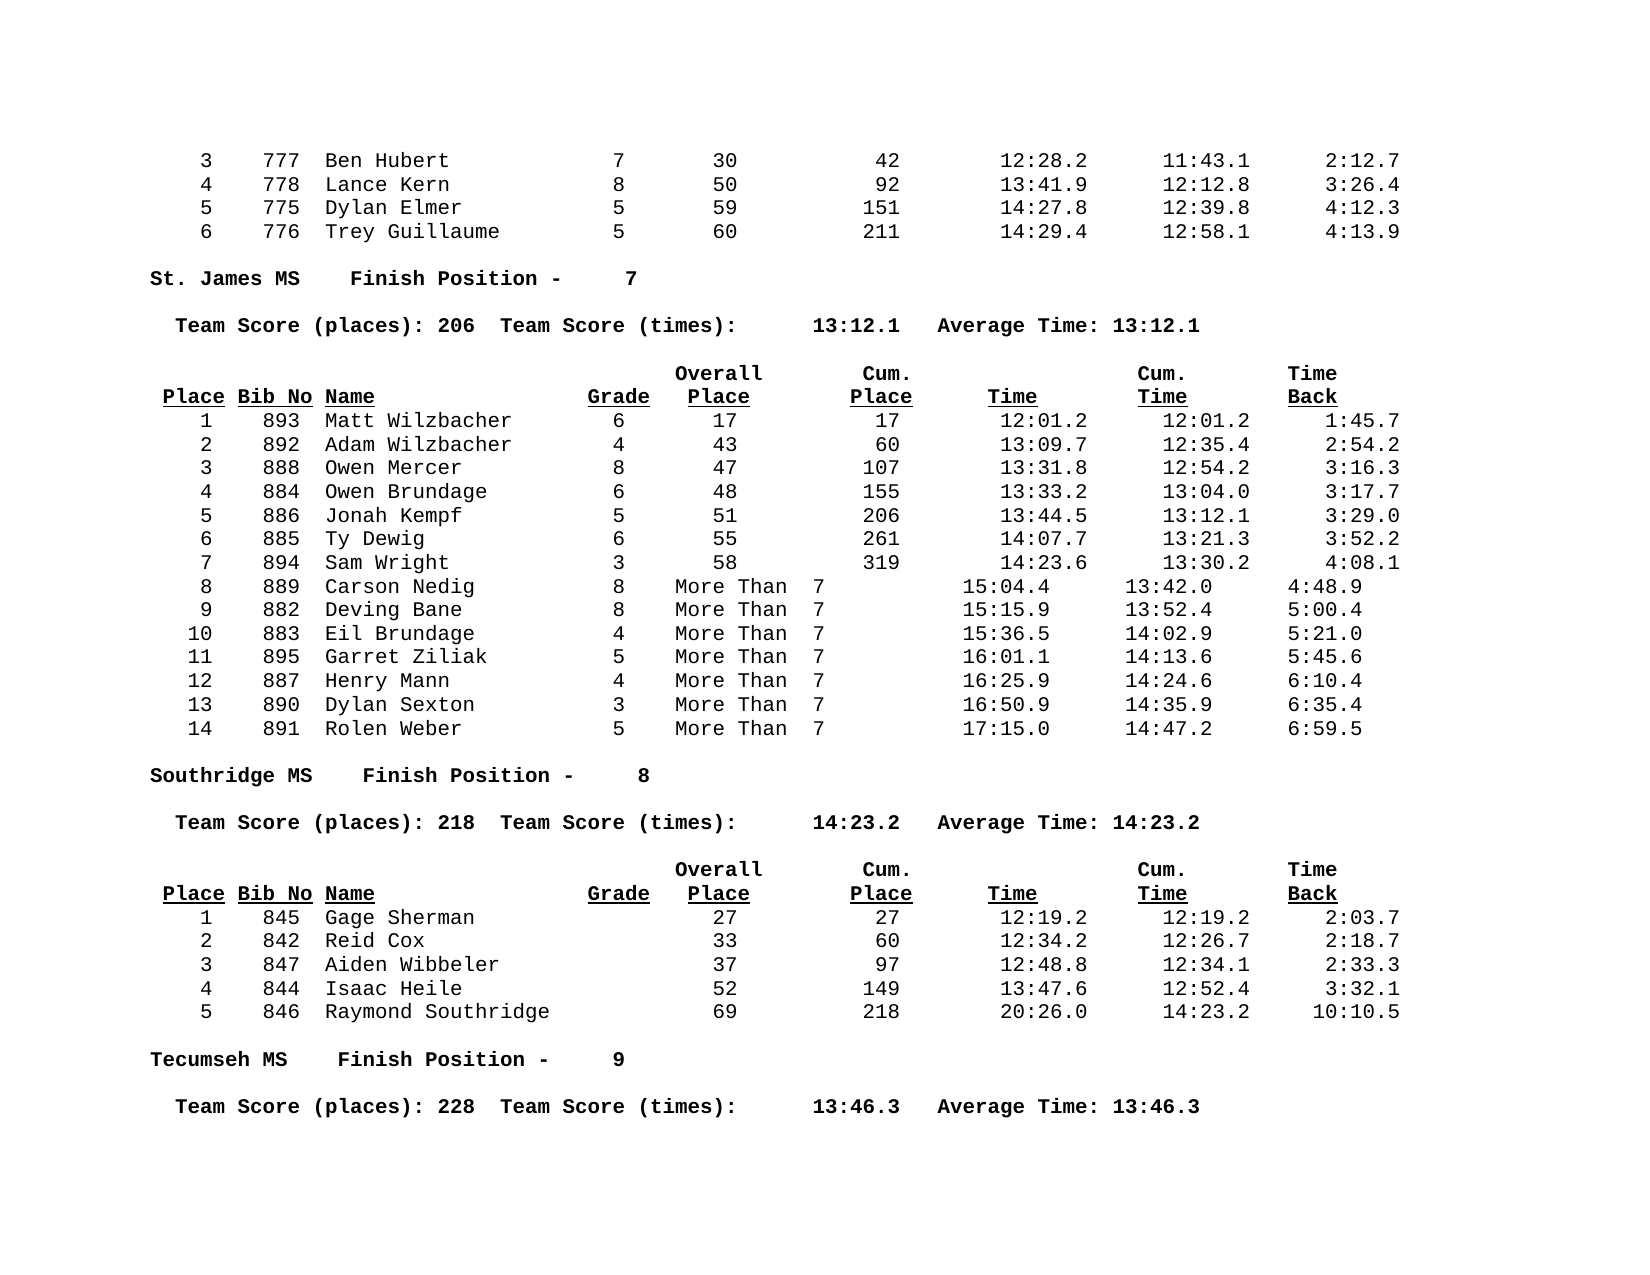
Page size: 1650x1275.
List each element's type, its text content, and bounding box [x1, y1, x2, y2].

text Place Bib No Name Grade Place Place Time Time Back [150, 883, 1500, 907]
text Team Score (places): 206 Team Score (times): 13:12.1 Average Time: 13:12.1 [150, 316, 1500, 339]
text 8 889 Carson Nedig 8 More Than 7 15:04.4 13:42.0 4:48.9 [150, 576, 1500, 599]
text 4 884 Owen Brundage 6 48 155 13:33.2 13:04.0 3:17.7 [150, 481, 1500, 505]
text Southridge MS Finish Position - 8 [150, 765, 1500, 788]
text 5 886 Jonah Kempf 5 51 206 13:44.5 13:12.1 3:29.0 [150, 505, 1500, 528]
text 1 893 Matt Wilzbacher 6 17 17 12:01.2 12:01.2 1:45.7 [150, 410, 1500, 434]
text 14 891 Rolen Weber 5 More Than 7 17:15.0 14:47.2 6:59.5 [150, 717, 1500, 741]
text 2 892 Adam Wilzbacher 4 43 60 13:09.7 12:35.4 2:54.2 [150, 434, 1500, 457]
text 2 842 Reid Cox 33 60 12:34.2 12:26.7 2:18.7 [150, 930, 1500, 954]
text 11 895 Garret Ziliak 5 More Than 7 16:01.1 14:13.6 5:45.6 [150, 647, 1500, 670]
text 4 778 Lance Kern 8 50 92 13:41.9 12:12.8 3:26.4 [150, 174, 1500, 197]
text 6 776 Trey Guillaume 5 60 211 14:29.4 12:58.1 4:13.9 [150, 221, 1500, 244]
text Team Score (places): 218 Team Score (times): 14:23.2 Average Time: 14:23.2 [150, 812, 1500, 836]
text 4 844 Isaac Heile 52 149 13:47.6 12:52.4 3:32.1 [150, 978, 1500, 1001]
text 5 846 Raymond Southridge 69 218 20:26.0 14:23.2 10:10.5 [150, 1001, 1500, 1025]
text Overall Cum. Cum. Time [150, 859, 1500, 883]
text 10 883 Eil Brundage 4 More Than 7 15:36.5 14:02.9 5:21.0 [150, 623, 1500, 647]
text Overall Cum. Cum. Time [150, 363, 1500, 386]
text 3 888 Owen Mercer 8 47 107 13:31.8 12:54.2 3:16.3 [150, 457, 1500, 481]
text 3 847 Aiden Wibbeler 37 97 12:48.8 12:34.1 2:33.3 [150, 954, 1500, 978]
text 1 845 Gage Sherman 27 27 12:19.2 12:19.2 2:03.7 [150, 907, 1500, 930]
text 7 894 Sam Wright 3 58 319 14:23.6 13:30.2 4:08.1 [150, 552, 1500, 576]
text 13 890 Dylan Sexton 3 More Than 7 16:50.9 14:35.9 6:35.4 [150, 694, 1500, 717]
text 9 882 Deving Bane 8 More Than 7 15:15.9 13:52.4 5:00.4 [150, 599, 1500, 623]
text Team Score (places): 228 Team Score (times): 13:46.3 Average Time: 13:46.3 [150, 1096, 1500, 1119]
text Place Bib No Name Grade Place Place Time Time Back [150, 386, 1500, 410]
text St. James MS Finish Position - 7 [150, 268, 1500, 292]
text 5 775 Dylan Elmer 5 59 151 14:27.8 12:39.8 4:12.3 [150, 197, 1500, 221]
text 12 887 Henry Mann 4 More Than 7 16:25.9 14:24.6 6:10.4 [150, 670, 1500, 694]
text 3 777 Ben Hubert 7 30 42 12:28.2 11:43.1 2:12.7 [150, 150, 1500, 174]
text Tecumseh MS Finish Position - 9 [150, 1048, 1500, 1072]
text 6 885 Ty Dewig 6 55 261 14:07.7 13:21.3 3:52.2 [150, 528, 1500, 552]
